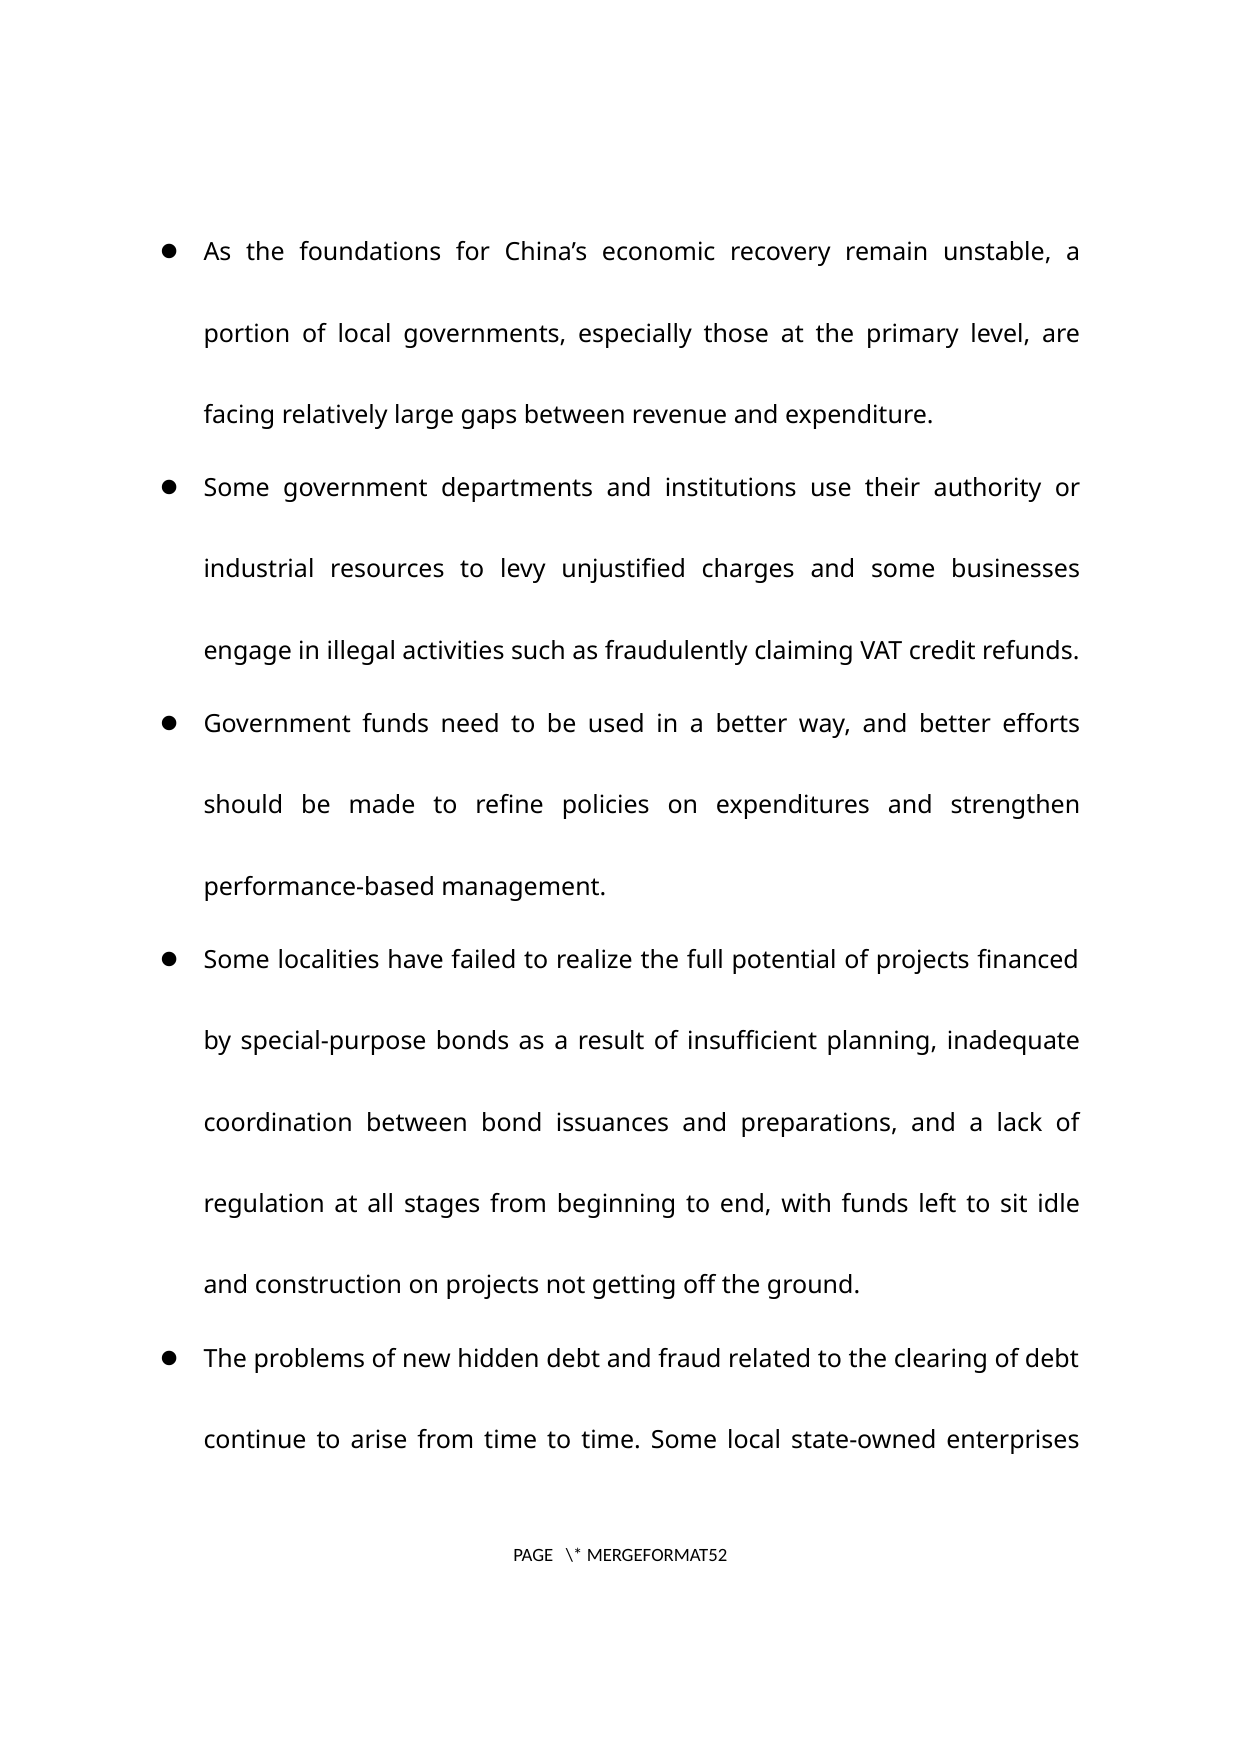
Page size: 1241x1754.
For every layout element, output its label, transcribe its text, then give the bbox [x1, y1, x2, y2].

list Some government departments and institutions use their authority or industrial resources to levy unjustified charges and some businesses engage in illegal activities such as fraudulently claiming VAT credit refunds. [159, 454, 1081, 682]
list As the foundations for China’s economic recovery remain unstable, a portion of local governments, especially those at the primary level, are facing relatively large gaps between revenue and expenditure. [159, 218, 1081, 446]
list Some localities have failed to realize the full potential of projects financed by special-purpose bonds as a result of insufficient planning, inadequate coordination between bond issuances and preparations, and a lack of regulation at all stages from beginning to end, with funds left to sit idle and construction on projects not getting off the ground. [159, 926, 1081, 1316]
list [159, 1325, 1081, 1471]
list Government funds need to be used in a better way, and better efforts should be made to refine policies on expenditures and strengthen performance-based management. [159, 690, 1081, 918]
